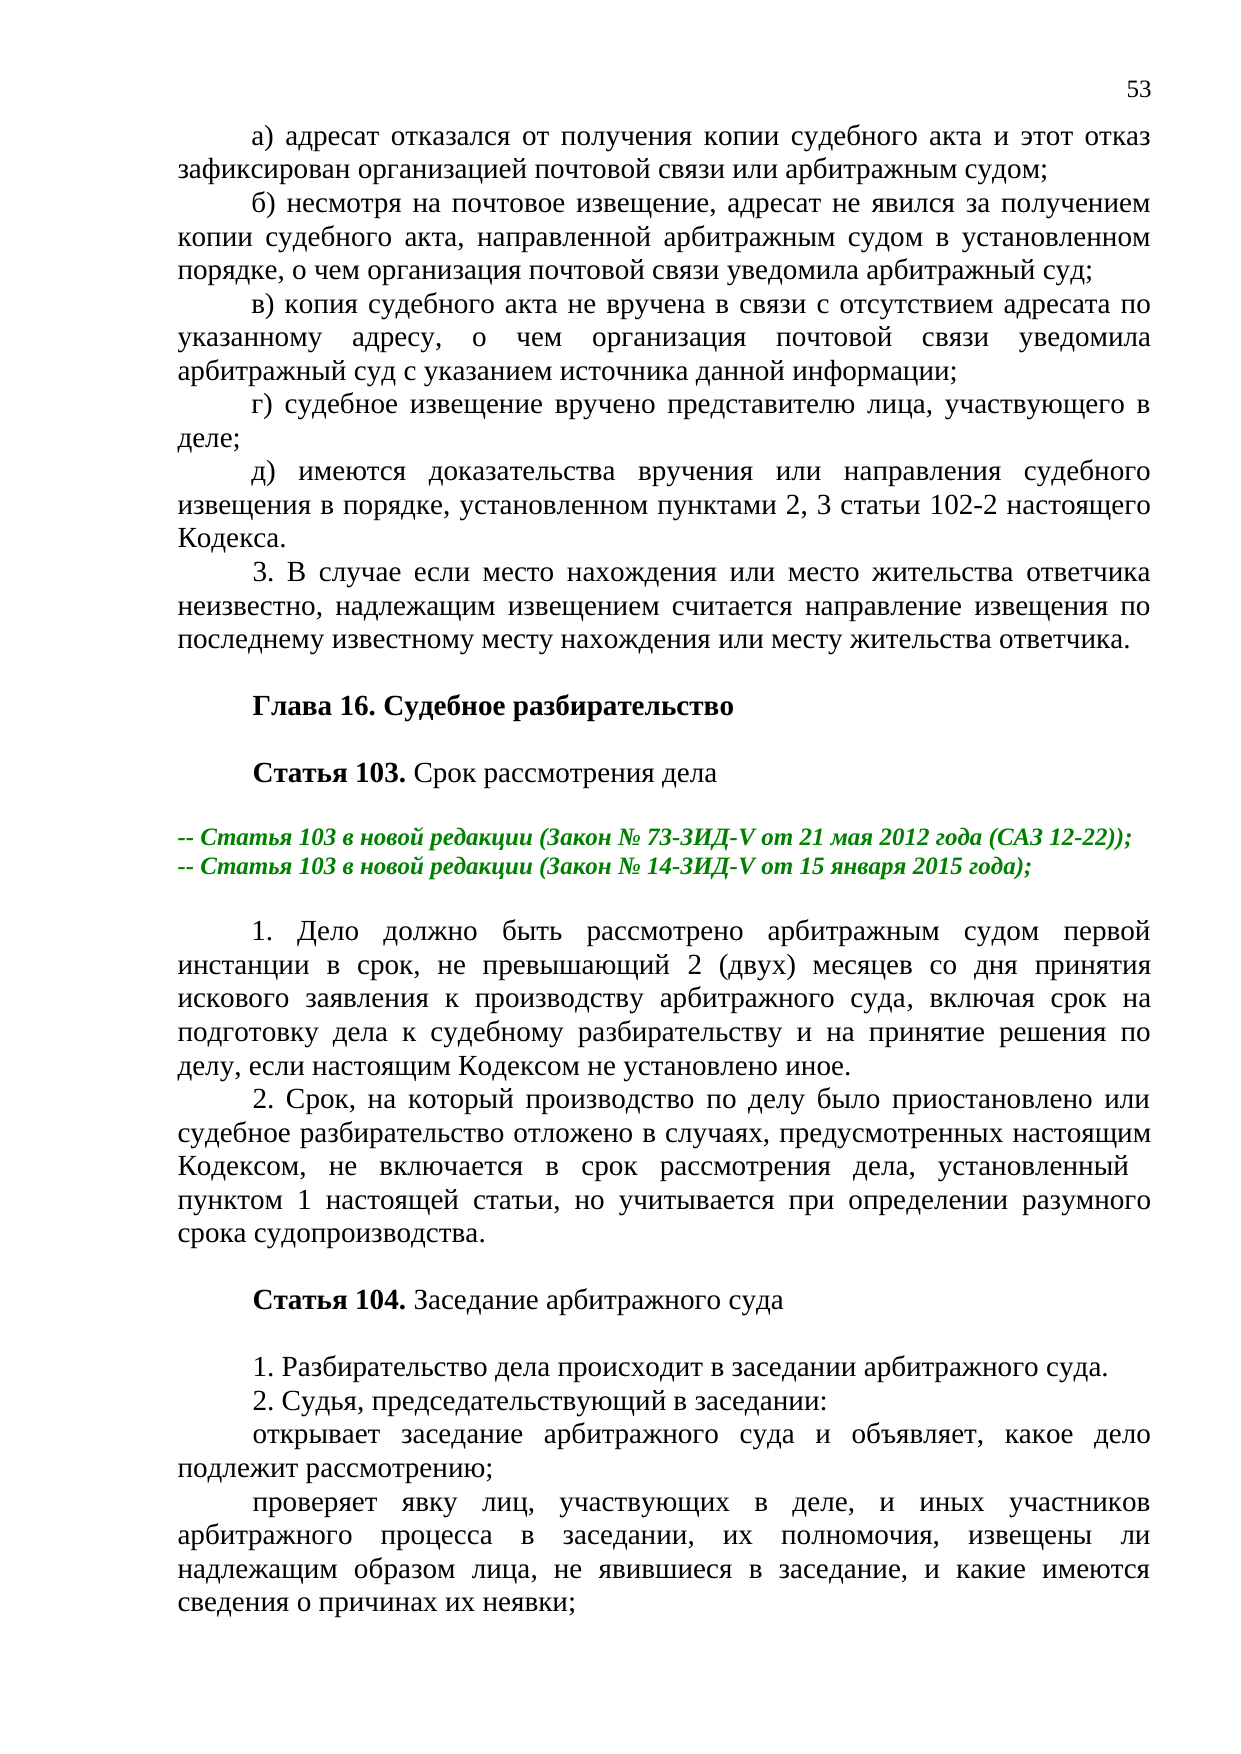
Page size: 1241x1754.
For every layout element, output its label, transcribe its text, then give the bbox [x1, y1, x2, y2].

text б) несмотря на почтовое извещение, адресат не явился за получением копии судебного акта, направленной арбитражным судом в установленном порядке, о чем организация почтовой связи уведомила арбитражный суд; [177, 185, 1152, 286]
text 2. Судья, председательствующий в заседании: [177, 1383, 1152, 1417]
text д) имеются доказательства вручения или направления судебного извещения в порядке, установленном пунктами 2, 3 статьи 102-2 настоящего Кодекса. [177, 453, 1152, 554]
text 3. В случае если место нахождения или место жительства ответчика неизвестно, надлежащим извещением считается направление извещения по последнему известному месту нахождения или месту жительства ответчика. [177, 554, 1152, 655]
text в) копия судебного акта не вручена в связи с отсутствием адресата по указанному адресу, о чем организация почтовой связи уведомила арбитражный суд с указанием источника данной информации; [177, 286, 1152, 386]
text Глава 16. Судебное разбирательство [177, 688, 1152, 722]
text Статья 104. Заседание арбитражного суда [177, 1282, 1152, 1316]
text -- Статья 103 в новой редакции (Закон № 73-ЗИД-V от 21 мая 2012 года (САЗ 12-22)); [177, 822, 1152, 851]
text открывает заседание арбитражного суда и объявляет, какое дело подлежит рассмотрению; [177, 1417, 1152, 1484]
text 2. Срок, на который производство по делу было приостановлено или судебное разбирательство отложено в случаях, предусмотренных настоящим Кодексом, не включается в срок рассмотрения дела, установленный пунктом 1 настоящей статьи, но учитывается при определении разумного срока судопроизводства. [177, 1081, 1152, 1249]
text а) адресат отказался от получения копии судебного акта и этот отказ зафиксирован организацией почтовой связи или арбитражным судом; [177, 118, 1152, 185]
text г) судебное извещение вручено представителю лица, участвующего в деле; [177, 386, 1152, 453]
text Статья 103. Срок рассмотрения дела [177, 755, 1152, 789]
text проверяет явку лиц, участвующих в деле, и иных участников арбитражного процесса в заседании, их полномочия, извещены ли надлежащим образом лица, не явившиеся в заседание, и какие имеются сведения о причинах их неявки; [177, 1484, 1152, 1618]
text 1. Дело должно быть рассмотрено арбитражным судом первой инстанции в срок, не превышающий 2 (двух) месяцев со дня принятия искового заявления к производству арбитражного суда, включая срок на подготовку дела к судебному разбирательству и на принятие решения по делу, если настоящим Кодексом не установлено иное. [177, 913, 1152, 1081]
text -- Статья 103 в новой редакции (Закон № 14-ЗИД-V от 15 января 2015 года); [177, 851, 1152, 880]
text 1. Разбирательство дела происходит в заседании арбитражного суда. [177, 1349, 1152, 1383]
